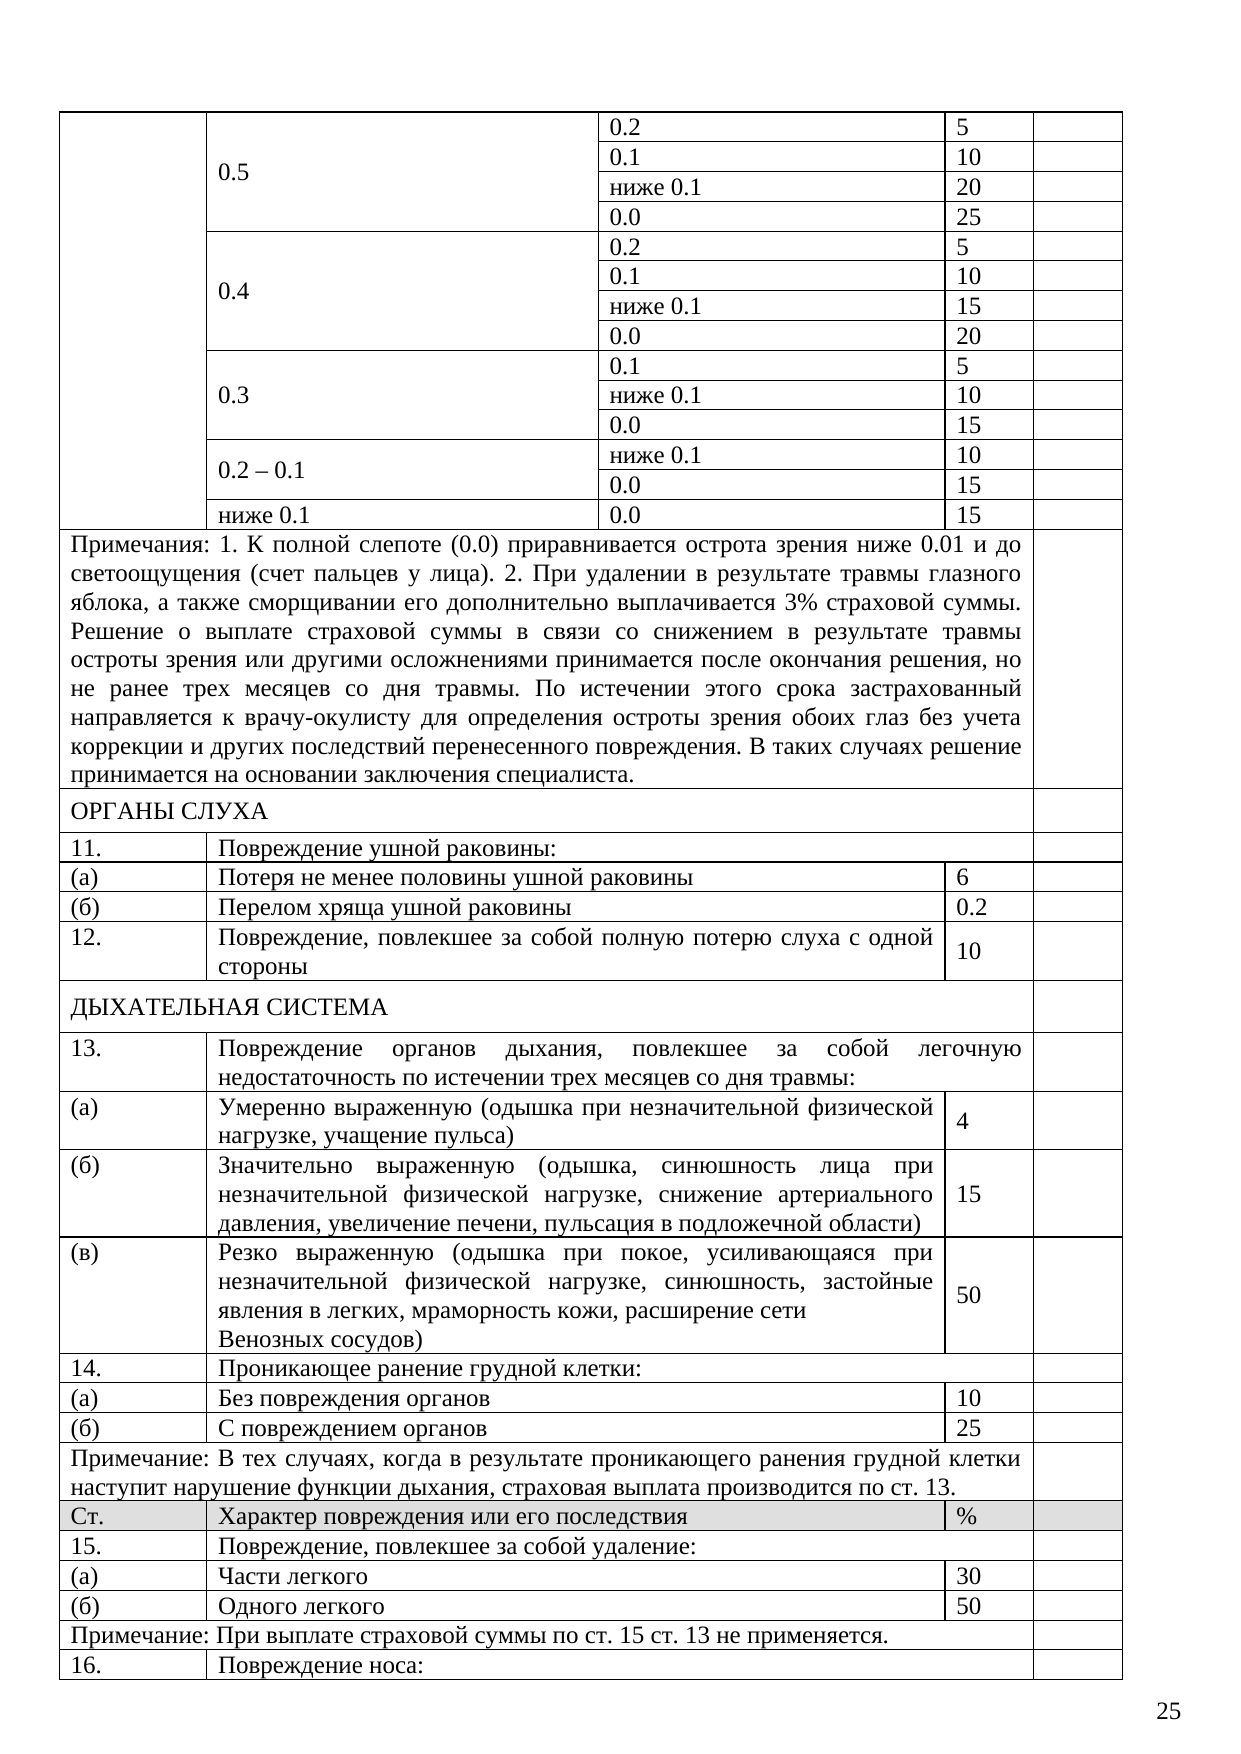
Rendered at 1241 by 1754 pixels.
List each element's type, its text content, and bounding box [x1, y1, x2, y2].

table_cell ниже 0.1 [599, 440, 944, 469]
table_cell (б) [60, 1413, 206, 1442]
table_cell Значительно выраженную (одышка, синюшность лица при незначительной физической нагрузке, снижение артериального давления, увеличение печени, пульсация в подложечной области) [207, 1150, 944, 1236]
table_cell 10 [946, 440, 1033, 469]
table_cell [1034, 1150, 1122, 1236]
table_cell 25 [946, 1413, 1033, 1442]
table_cell Резко выраженную (одышка при покое, усиливающаяся при незначительной физической нагрузке, синюшность, застойные явления в легких, мраморность кожи, расширение сети Венозных сосудов) [207, 1238, 944, 1352]
table_cell 10 [946, 142, 1033, 171]
table_cell [1034, 1501, 1122, 1530]
table_cell Части легкого [207, 1561, 944, 1590]
table_cell [1034, 1238, 1122, 1352]
table_cell 0.0 [599, 202, 944, 231]
table_cell [1034, 1621, 1122, 1649]
table_cell [1034, 981, 1122, 1032]
table_cell [1034, 261, 1122, 290]
table_cell [1034, 1561, 1122, 1590]
table_cell 10 [946, 922, 1033, 979]
table_cell (в) [60, 1238, 206, 1352]
table_cell 16. [60, 1650, 206, 1679]
table_cell [1034, 1413, 1122, 1442]
table_cell 0.4 [207, 232, 598, 350]
table_cell 12. [60, 922, 206, 979]
table_cell 0.0 [599, 470, 944, 499]
table_cell 30 [946, 1561, 1033, 1590]
table_cell [1034, 202, 1122, 231]
table_cell 13. [60, 1033, 206, 1091]
table_cell 0.1 [599, 261, 944, 290]
table_cell (б) [60, 892, 206, 921]
table_cell ОРГАНЫ СЛУХА [60, 789, 1033, 832]
table_cell 10 [946, 261, 1033, 290]
table_cell 15 [946, 1150, 1033, 1236]
table_cell [1034, 410, 1122, 439]
table_cell 20 [946, 321, 1033, 350]
table_cell (а) [60, 1561, 206, 1590]
table_cell [1034, 470, 1122, 499]
table_cell [1034, 381, 1122, 409]
table_cell 5 [946, 351, 1033, 379]
table_cell 15 [946, 291, 1033, 320]
table_cell 0.3 [207, 351, 598, 439]
table_cell 15 [946, 410, 1033, 439]
table_cell 50 [946, 1238, 1033, 1352]
table_cell 0.2 [946, 892, 1033, 921]
table_cell (а) [60, 1383, 206, 1412]
table_cell 20 [946, 172, 1033, 201]
table_cell Повреждение, повлекшее за собой удаление: [207, 1531, 1033, 1560]
table_cell [1034, 530, 1122, 788]
table_cell [1034, 1092, 1122, 1149]
table_cell [1034, 863, 1122, 891]
table_cell ДЫХАТЕЛЬНАЯ СИСТЕМА [60, 981, 1033, 1032]
table_cell [1034, 291, 1122, 320]
table_cell [1034, 1650, 1122, 1679]
table_cell 10 [946, 381, 1033, 409]
table_cell 0.1 [599, 142, 944, 171]
table_cell [1034, 892, 1122, 921]
table_cell [1034, 833, 1122, 861]
table_cell 15. [60, 1531, 206, 1560]
table_cell 4 [946, 1092, 1033, 1149]
table_cell 5 [946, 232, 1033, 260]
table_cell Примечания: 1. К полной слепоте (0.0) приравнивается острота зрения ниже 0.01 и до светоощущения (счет пальцев у лица). 2. При удалении в результате травмы глазного яблока, а также сморщивании его дополнительно выплачивается 3% страховой суммы. Решение о выплате страховой суммы в связи со снижением в результате травмы остроты зрения или другими осложнениями принимается после окончания решения, но не ранее трех месяцев со дня травмы. По истечении этого срока застрахованный направляется к врачу-окулисту для определения остроты зрения обоих глаз без учета коррекции и других последствий перенесенного повреждения. В таких случаях решение принимается на основании заключения специалиста. [60, 530, 1033, 788]
table_cell Повреждение органов дыхания, повлекшее за собой легочную недостаточность по истечении трех месяцев со дня травмы: [207, 1033, 1033, 1091]
table_cell 0.2 – 0.1 [207, 440, 598, 499]
table_cell [1034, 113, 1122, 141]
table_cell Повреждение ушной раковины: [207, 833, 1033, 861]
table_cell 0.0 [599, 321, 944, 350]
table_cell 0.2 [599, 113, 944, 141]
table_cell 0.5 [207, 113, 598, 231]
table_cell Умеренно выраженную (одышка при незначительной физической нагрузке, учащение пульса) [207, 1092, 944, 1149]
table_cell 15 [946, 500, 1033, 528]
table_cell [1034, 232, 1122, 260]
table_cell [1034, 789, 1122, 832]
table_cell Характер повреждения или его последствия [207, 1501, 944, 1530]
table_cell Повреждение, повлекшее за собой полную потерю слуха с одной стороны [207, 922, 944, 979]
table_cell [1034, 1531, 1122, 1560]
table_cell 0.2 [599, 232, 944, 260]
table_cell % [946, 1501, 1033, 1530]
table_cell [1034, 1591, 1122, 1619]
table_cell 50 [946, 1591, 1033, 1619]
table_cell [1034, 321, 1122, 350]
table_cell 15 [946, 470, 1033, 499]
table_cell (б) [60, 1591, 206, 1619]
table_cell [1034, 172, 1122, 201]
table_cell Ст. [60, 1501, 206, 1530]
table_cell Повреждение носа: [207, 1650, 1033, 1679]
table_cell ниже 0.1 [599, 381, 944, 409]
table_cell (б) [60, 1150, 206, 1236]
table_cell ниже 0.1 [207, 500, 598, 528]
table_cell (а) [60, 1092, 206, 1149]
table_cell 25 [946, 202, 1033, 231]
table_cell Одного легкого [207, 1591, 944, 1619]
table_cell 6 [946, 863, 1033, 891]
table_cell 0.0 [599, 410, 944, 439]
table_cell С повреждением органов [207, 1413, 944, 1442]
table_cell (а) [60, 863, 206, 891]
table_cell Без повреждения органов [207, 1383, 944, 1412]
table_cell ниже 0.1 [599, 291, 944, 320]
table_cell Потеря не менее половины ушной раковины [207, 863, 944, 891]
table_cell [1034, 922, 1122, 979]
table_cell 0.0 [599, 500, 944, 528]
table_cell [1034, 351, 1122, 379]
table_cell Проникающее ранение грудной клетки: [207, 1354, 1033, 1382]
table_cell 14. [60, 1354, 206, 1382]
table_cell [1034, 142, 1122, 171]
table_cell 11. [60, 833, 206, 861]
table_cell [1034, 500, 1122, 528]
table_cell ниже 0.1 [599, 172, 944, 201]
table_cell [1034, 1383, 1122, 1412]
table_cell Примечание: В тех случаях, когда в результате проникающего ранения грудной клетки наступит нарушение функции дыхания, страховая выплата производится по ст. 13. [60, 1443, 1033, 1500]
table_cell Примечание: При выплате страховой суммы по ст. 15 ст. 13 не применяется. [60, 1621, 1033, 1649]
table_cell [1034, 1033, 1122, 1091]
table_cell Перелом хряща ушной раковины [207, 892, 944, 921]
table_cell [1034, 1443, 1122, 1500]
table_cell 0.1 [599, 351, 944, 379]
table_cell [1034, 440, 1122, 469]
table_cell 10 [946, 1383, 1033, 1412]
table_cell [1034, 1354, 1122, 1382]
table_cell 5 [946, 113, 1033, 141]
